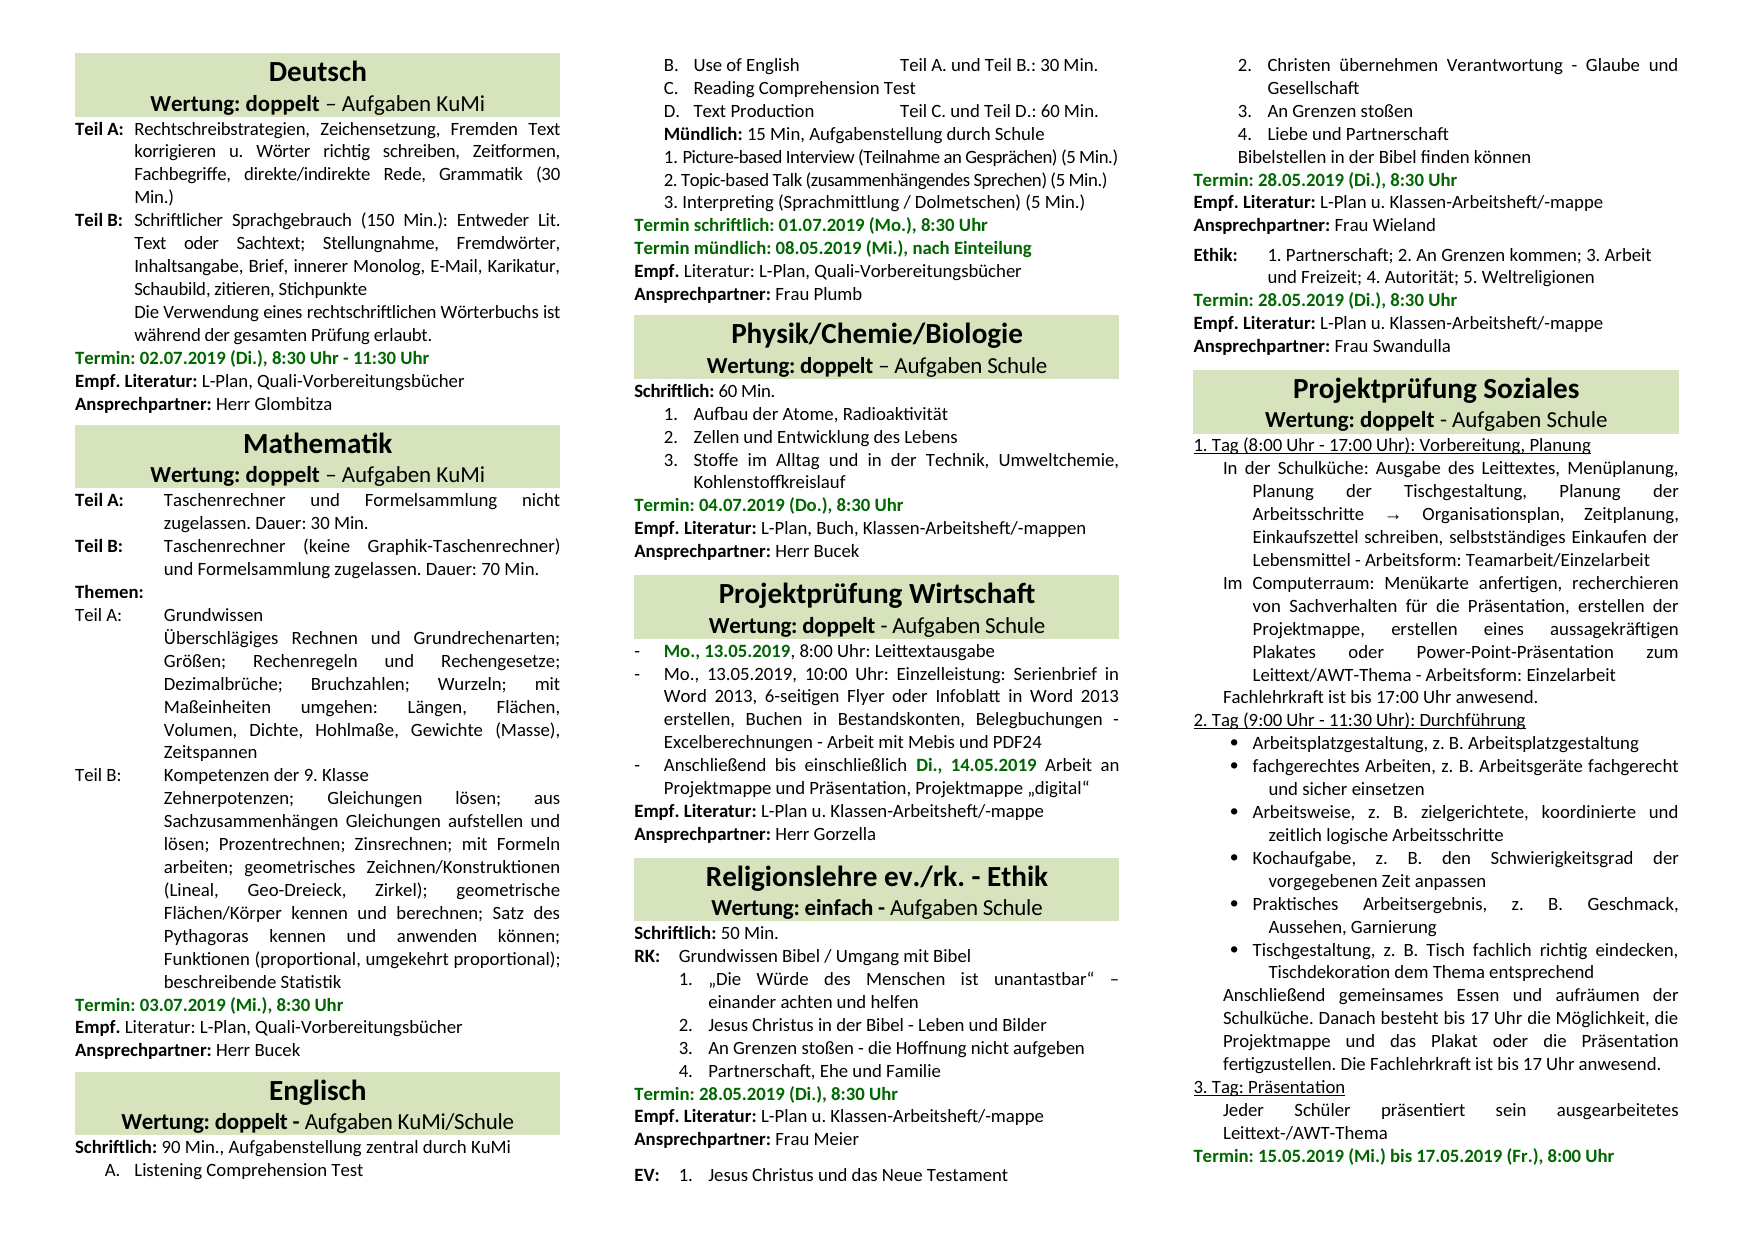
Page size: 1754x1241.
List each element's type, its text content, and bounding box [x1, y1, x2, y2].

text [634, 1105, 1119, 1128]
text Ansprechpartner: Frau Meier [634, 1128, 1119, 1151]
text Empf. Literatur: L-Plan u. Klassen-Arbeitsheft/-mappe [634, 799, 1119, 822]
text 2. Tag (9:00 Uhr - 11:30 Uhr): Durchführung [1193, 709, 1679, 732]
text EV: 1. Jesus Christus und das Neue Testament [634, 1163, 1119, 1186]
text Im Computerraum: Menükarte anfertigen, recherchieren von Sachverhalten für die Präsentation, erstellen der Projektmappe, erstellen eines aussagekräftigen Plakates oder Power-Point-Präsentation zum Leittext/AWT-Thema - Arbeitsform: Einzelarbeit [1223, 571, 1679, 686]
text Empf. Literatur: L-Plan, Quali-Vorbereitungsbücher [75, 369, 560, 392]
text In der Schulküche: Ausgabe des Leittextes, Menüplanung, Planung der Tischgestaltung, Planung der Arbeitsschritte → Organisationsplan, Zeitplanung, Einkaufszettel schreiben, selbstständiges Einkaufen der Lebensmittel - Arbeitsform: Teamarbeit/Einzelarbeit [1223, 457, 1679, 571]
text Religionslehre ev./rk. - Ethik [634, 858, 1119, 893]
text Englisch [75, 1072, 560, 1107]
text Mathematik [75, 425, 560, 461]
text Anschließend gemeinsames Essen und aufräumen der Schulküche. Danach besteht bis 17 Uhr die Möglichkeit, die Projektmappe und das Plakat oder die Präsentation fertigzustellen. Die Fachlehrkraft ist bis 17 Uhr anwesend. [1193, 984, 1679, 1075]
text Ansprechpartner: Herr Bucek [75, 1038, 560, 1061]
text Jeder Schüler präsentiert sein ausgearbeitetes Leittext-/AWT-Thema [1193, 1098, 1679, 1144]
text Wertung: einfach - Aufgaben Schule [634, 893, 1119, 921]
text 1. Aufbau der Atome, Radioaktivität [634, 402, 1119, 425]
text 1. „Die Würde des Menschen ist unantastbar“ – einander achten und helfen [634, 967, 1119, 1013]
text 4. Liebe und Partnerschaft [1193, 122, 1679, 145]
list Tischgestaltung, z. B. Tisch fachlich richtig eindecken, Tischdekoration dem Thema entsprechend [1231, 938, 1679, 984]
text Die Verwendung eines rechtschriftlichen Wörterbuchs ist während der gesamten Prüfung erlaubt. [75, 300, 560, 346]
text Mündlich: 15 Min, Aufgabenstellung durch Schule [634, 122, 1119, 145]
text Ansprechpartner: Herr Gorzella [634, 822, 1119, 845]
text Ethik: 1. Partnerschaft; 2. An Grenzen kommen; 3. Arbeit und Freizeit; 4. Autorität; 5. Weltreligionen [1193, 243, 1679, 288]
text Teil B: Schriftlicher Sprachgebrauch (150 Min.): Entweder Lit. Text oder Sachtext; Stellungnahme, Fremdwörter, Inhaltsangabe, Brief, innerer Monolog, E-Mail, Karikatur, Schaubild, zitieren, Stichpunkte [75, 208, 560, 300]
text Termin schriftlich: 01.07.2019 (Mo.), 8:30 Uhr [634, 213, 1119, 236]
text Schriftlich: 90 Min., Aufgabenstellung zentral durch KuMi [75, 1135, 560, 1158]
text D. Text Production Teil C. und Teil D.: 60 Min. [634, 99, 1119, 122]
text Wertung: doppelt – Aufgaben KuMi [75, 461, 560, 488]
text Wertung: doppelt – Aufgaben KuMi [75, 89, 560, 117]
text Empf. Literatur: L-Plan, Quali-Vorbereitungsbücher [634, 259, 1119, 282]
text 3. An Grenzen stoßen - die Hoffnung nicht aufgeben [634, 1036, 1119, 1059]
text Schriftlich: 60 Min. [634, 379, 1119, 402]
text B. Use of English Teil A. und Teil B.: 30 Min. [634, 53, 1119, 76]
text 2. Topic-based Talk (zusammenhängendes Sprechen) (5 Min.) [634, 168, 1119, 191]
text Ansprechpartner: Herr Bucek [634, 539, 1119, 562]
text - Mo., 13.05.2019, 8:00 Uhr: Leittextausgabe [634, 639, 1119, 662]
text Termin: 28.05.2019 (Di.), 8:30 Uhr [1193, 288, 1679, 311]
text Termin: 03.07.2019 (Mi.), 8:30 Uhr [75, 993, 560, 1016]
text Termin: 04.07.2019 (Do.), 8:30 Uhr [634, 494, 1119, 517]
text 3. Tag: Präsentation [1193, 1075, 1679, 1098]
text RK: Grundwissen Bibel / Umgang mit Bibel [634, 944, 1119, 967]
list Arbeitsweise, z. B. zielgerichtete, koordinierte und zeitlich logische Arbeitsschritte [1231, 800, 1679, 846]
text Empf. Literatur: L-Plan u. Klassen-Arbeitsheft/-mappe [1193, 191, 1679, 213]
text A. Listening Comprehension Test [75, 1158, 560, 1181]
text Ansprechpartner: Frau Plumb [634, 282, 1119, 305]
text 2. Zellen und Entwicklung des Lebens [634, 425, 1119, 448]
text Teil B: Taschenrechner (keine Graphik-Taschenrechner) und Formelsammlung zugelassen. Dauer: 70 Min. [75, 534, 560, 580]
text 1. Picture-based Interview (Teilnahme an Gesprächen) (5 Min.) [634, 145, 1119, 168]
text 2. Christen übernehmen Verantwortung - Glaube und Gesellschaft [1193, 53, 1679, 99]
text Bibelstellen in der Bibel finden können [1193, 145, 1679, 168]
list Kochaufgabe, z. B. den Schwierigkeitsgrad der vorgegebenen Zeit anpassen [1231, 846, 1679, 892]
list fachgerechtes Arbeiten, z. B. Arbeitsgeräte fachgerecht und sicher einsetzen [1231, 754, 1679, 800]
text Termin: 15.05.2019 (Mi.) bis 17.05.2019 (Fr.), 8:00 Uhr [1193, 1144, 1679, 1167]
text Ansprechpartner: Herr Glombitza [75, 392, 560, 415]
text Überschlägiges Rechnen und Grundrechenarten; Größen; Rechenregeln und Rechengesetze; Dezimalbrüche; Bruchzahlen; Wurzeln; mit Maßeinheiten umgehen: Längen, Flächen, Volumen, Dichte, Hohlmaße, Gewichte (Masse), Zeitspannen [75, 626, 560, 763]
text Teil B: Kompetenzen der 9. Klasse [75, 763, 560, 786]
text 3. Interpreting (Sprachmittlung / Dolmetschen) (5 Min.) [634, 191, 1119, 213]
text 3. Stoffe im Alltag und in der Technik, Umweltchemie, Kohlenstoffkreislauf [634, 448, 1119, 494]
text - Mo., 13.05.2019, 10:00 Uhr: Einzelleistung: Serienbrief in Word 2013, 6-seitigen Flyer oder Infoblatt in Word 2013 erstellen, Buchen in Bestandskonten, Belegbuchungen - Excelberechnungen - Arbeit mit Mebis und PDF24 [634, 662, 1119, 753]
text Teil A: Grundwissen [75, 603, 560, 626]
text Projektprüfung Soziales [1193, 370, 1679, 406]
text Ansprechpartner: Frau Swandulla [1193, 334, 1679, 357]
text 2. Jesus Christus in der Bibel - Leben und Bilder [634, 1013, 1119, 1036]
list Arbeitsplatzgestaltung, z. B. Arbeitsplatzgestaltung [1231, 732, 1679, 754]
text C. Reading Comprehension Test [634, 76, 1119, 99]
text Wertung: doppelt - Aufgaben Schule [1193, 406, 1679, 434]
text Deutsch [75, 53, 560, 89]
text Ansprechpartner: Frau Wieland [1193, 213, 1679, 236]
text Fachlehrkraft ist bis 17:00 Uhr anwesend. [1223, 686, 1679, 709]
text Teil A: Rechtschreibstrategien, Zeichensetzung, Fremden Text korrigieren u. Wörter richtig schreiben, Zeitformen, Fachbegriffe, direkte/indirekte Rede, Grammatik (30 Min.) [75, 117, 560, 208]
text Physik/Chemie/Biologie [634, 315, 1119, 351]
text Empf. Literatur: L-Plan, Buch, Klassen-Arbeitsheft/-mappen [634, 517, 1119, 539]
text Wertung: doppelt – Aufgaben Schule [634, 351, 1119, 379]
text Termin: 02.07.2019 (Di.), 8:30 Uhr - 11:30 Uhr [75, 346, 560, 369]
text Wertung: doppelt - Aufgaben Schule [634, 611, 1119, 639]
text Termin: 28.05.2019 (Di.), 8:30 Uhr [634, 1082, 1119, 1105]
text 1. Tag (8:00 Uhr - 17:00 Uhr): Vorbereitung, Planung [1193, 434, 1679, 457]
text 3. An Grenzen stoßen [1193, 99, 1679, 122]
text Schriftlich: 50 Min. [634, 921, 1119, 944]
text - Anschließend bis einschließlich Di., 14.05.2019 Arbeit an Projektmappe und Präsentation, Projektmappe „digital“ [634, 753, 1119, 799]
text Themen: [75, 580, 560, 603]
text Termin: 28.05.2019 (Di.), 8:30 Uhr [1193, 168, 1679, 191]
text Projektprüfung Wirtschaft [634, 575, 1119, 611]
text Termin mündlich: 08.05.2019 (Mi.), nach Einteilung [634, 236, 1119, 259]
text Teil A: Taschenrechner und Formelsammlung nicht zugelassen. Dauer: 30 Min. [75, 488, 560, 534]
text Empf. Literatur: L-Plan, Quali-Vorbereitungsbücher [75, 1016, 560, 1038]
text Empf. Literatur: L-Plan u. Klassen-Arbeitsheft/-mappe [1193, 311, 1679, 334]
list Praktisches Arbeitsergebnis, z. B. Geschmack, Aussehen, Garnierung [1231, 892, 1679, 938]
text 4. Partnerschaft, Ehe und Familie [634, 1059, 1119, 1082]
text Wertung: doppelt - Aufgaben KuMi/Schule [75, 1107, 560, 1135]
text Zehnerpotenzen; Gleichungen lösen; aus Sachzusammenhängen Gleichungen aufstellen und lösen; Prozentrechnen; Zinsrechnen; mit Formeln arbeiten; geometrisches Zeichnen/Konstruktionen (Lineal, Geo-Dreieck, Zirkel); geometrische Flächen/Körper kennen und berechnen; Satz des Pythagoras kennen und anwenden können; Funktionen (proportional, umgekehrt proportional); beschreibende Statistik [75, 786, 560, 993]
